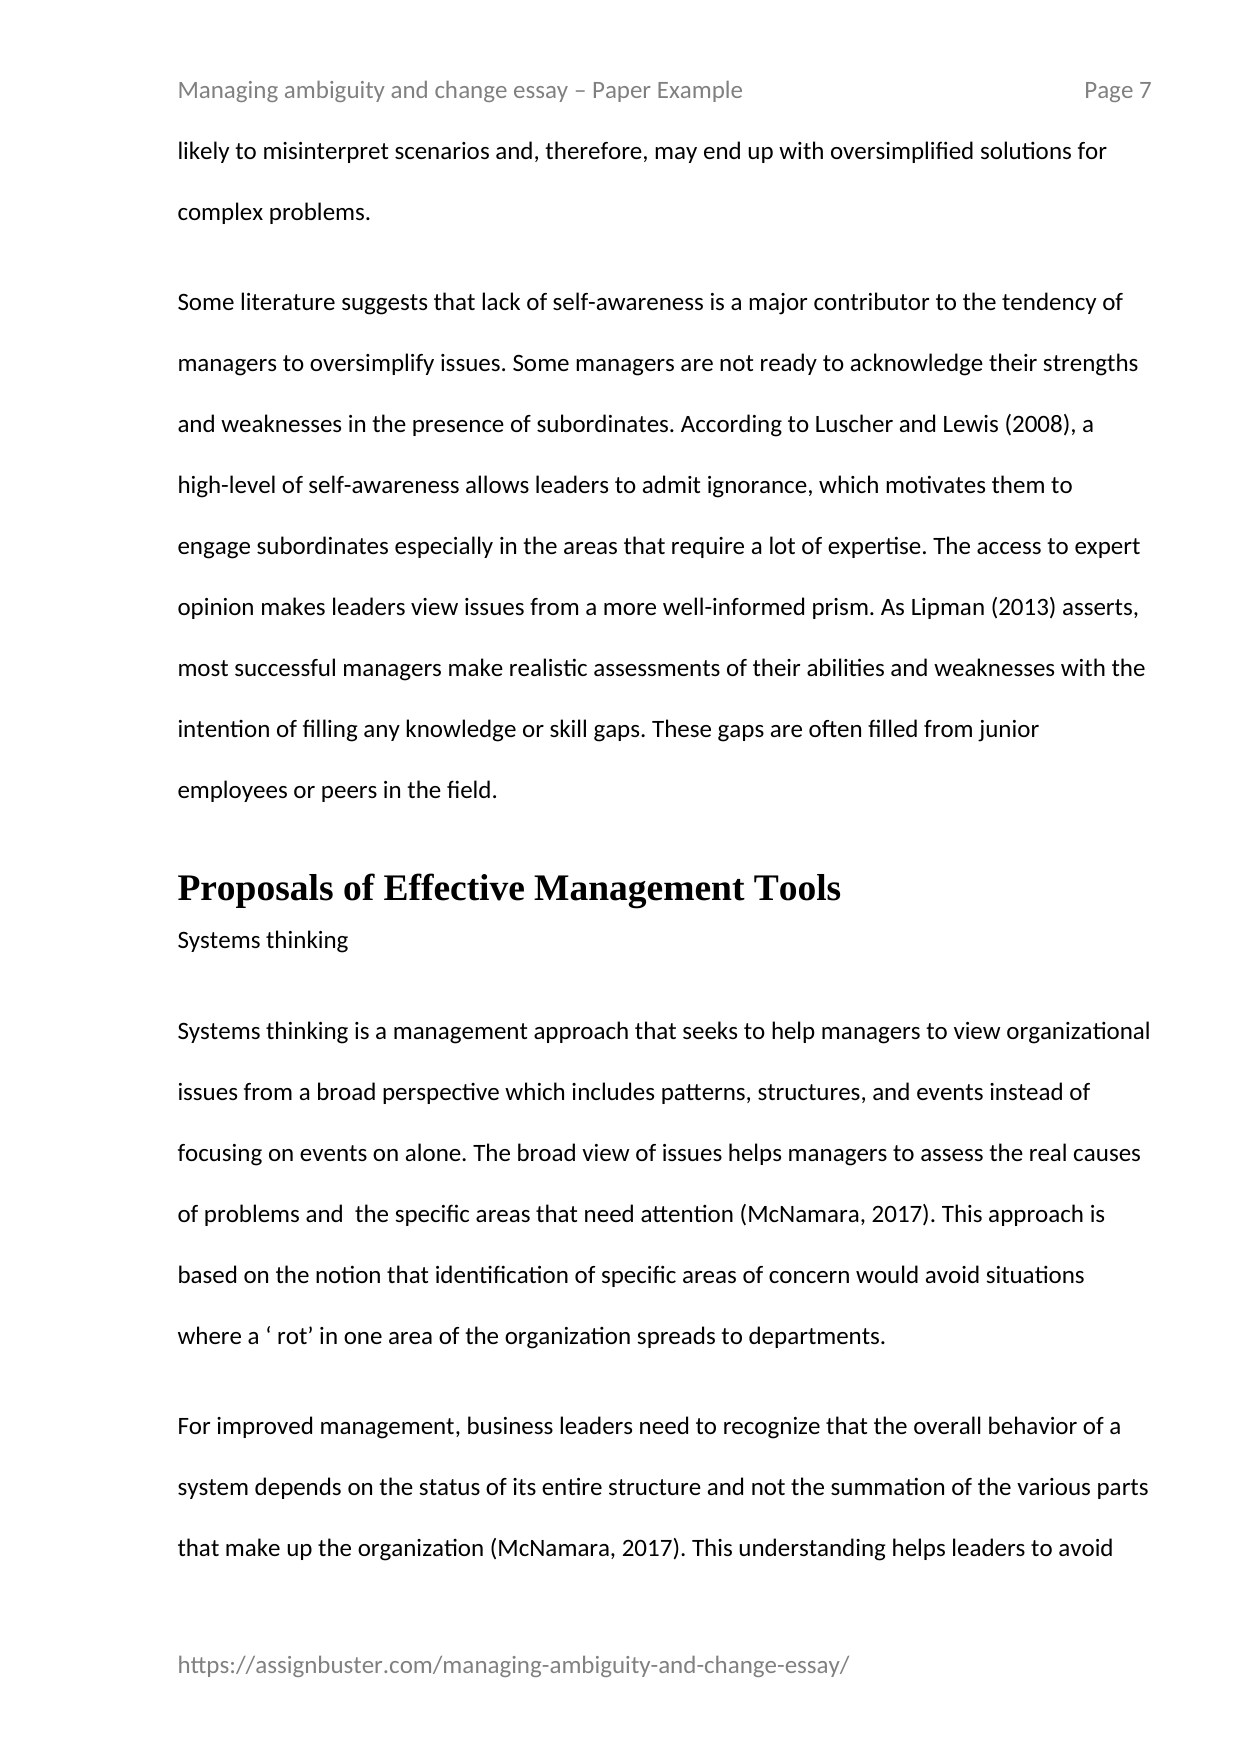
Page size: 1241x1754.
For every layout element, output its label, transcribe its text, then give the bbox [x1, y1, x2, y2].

subtitle Proposals of Effective Management Tools [177, 865, 1152, 908]
text Some literature suggests that lack of self-awareness is a major contributor to the tendency of managers to oversimplify issues. Some managers are not ready to acknowledge their strengths and weaknesses in the presence of subordinates. According to Luscher and Lewis (2008), a high-level of self-awareness allows leaders to admit ignorance, which motivates them to engage subordinates especially in the areas that require a lot of expertise. The access to expert opinion makes leaders view issues from a more well-informed prism. As Lipman (2013) asserts, most successful managers make realistic assessments of their abilities and weaknesses with the intention of filling any knowledge or skill gaps. These gaps are often filled from junior employees or peers in the field. [177, 286, 1152, 805]
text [177, 135, 1152, 226]
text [177, 1411, 1152, 1563]
text Systems thinking is a management approach that seeks to help managers to view organizational issues from a broad perspective which includes patterns, structures, and events instead of focusing on events on alone. The broad view of issues helps managers to assess the real causes of problems and the specific areas that need attention (McNamara, 2017). This approach is based on the notion that identification of specific areas of concern would avoid situations where a ‘ rot’ in one area of the organization spreads to departments. [177, 1015, 1152, 1351]
text Systems thinking [177, 924, 1152, 955]
